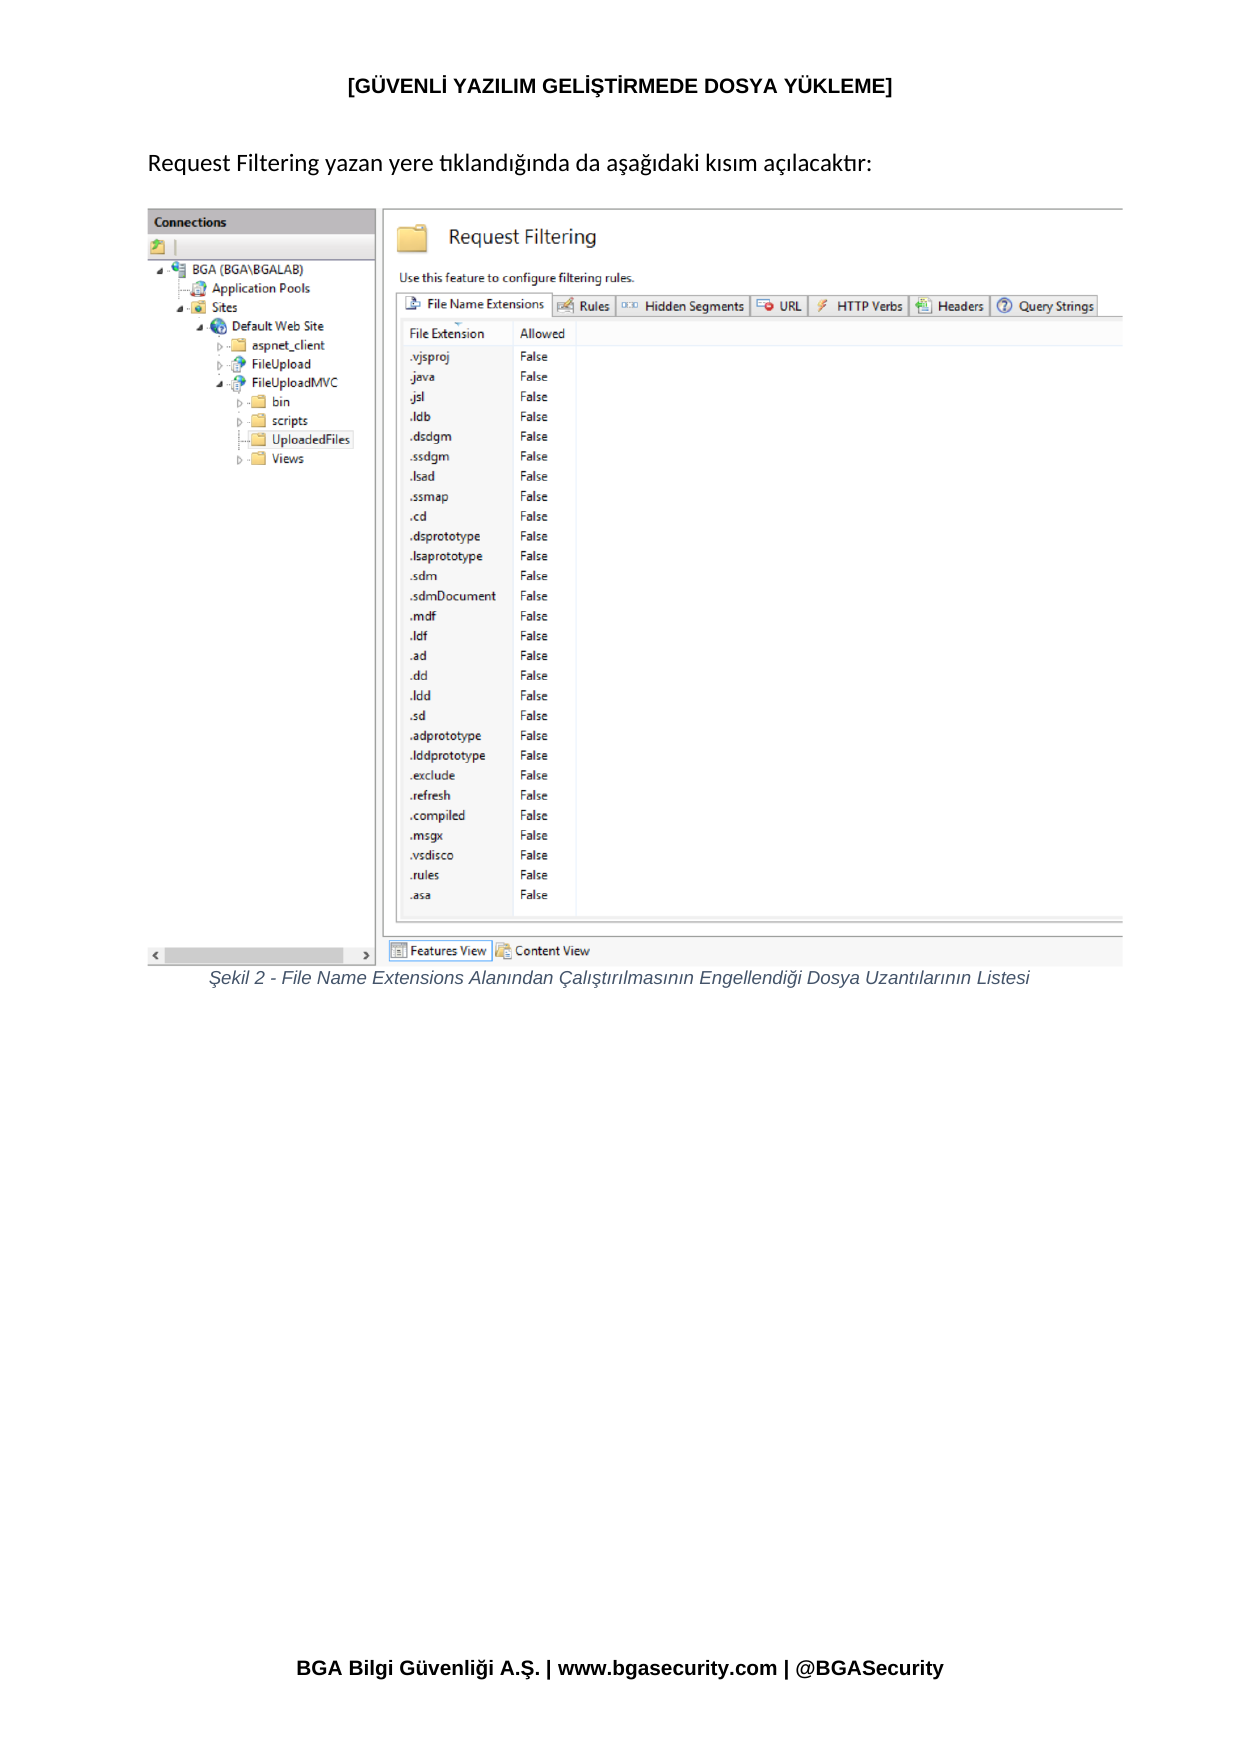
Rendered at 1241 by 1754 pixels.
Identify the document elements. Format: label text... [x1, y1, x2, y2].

picture [147, 208, 1123, 967]
text Request Filtering yazan yere tıklandığında da aşağıdaki kısım açılacaktır: [148, 148, 1093, 178]
text Şekil 2 - File Name Extensions Alanından Çalıştırılmasının Engellendiği Dosya Uzantılarının Listesi [148, 967, 1093, 988]
